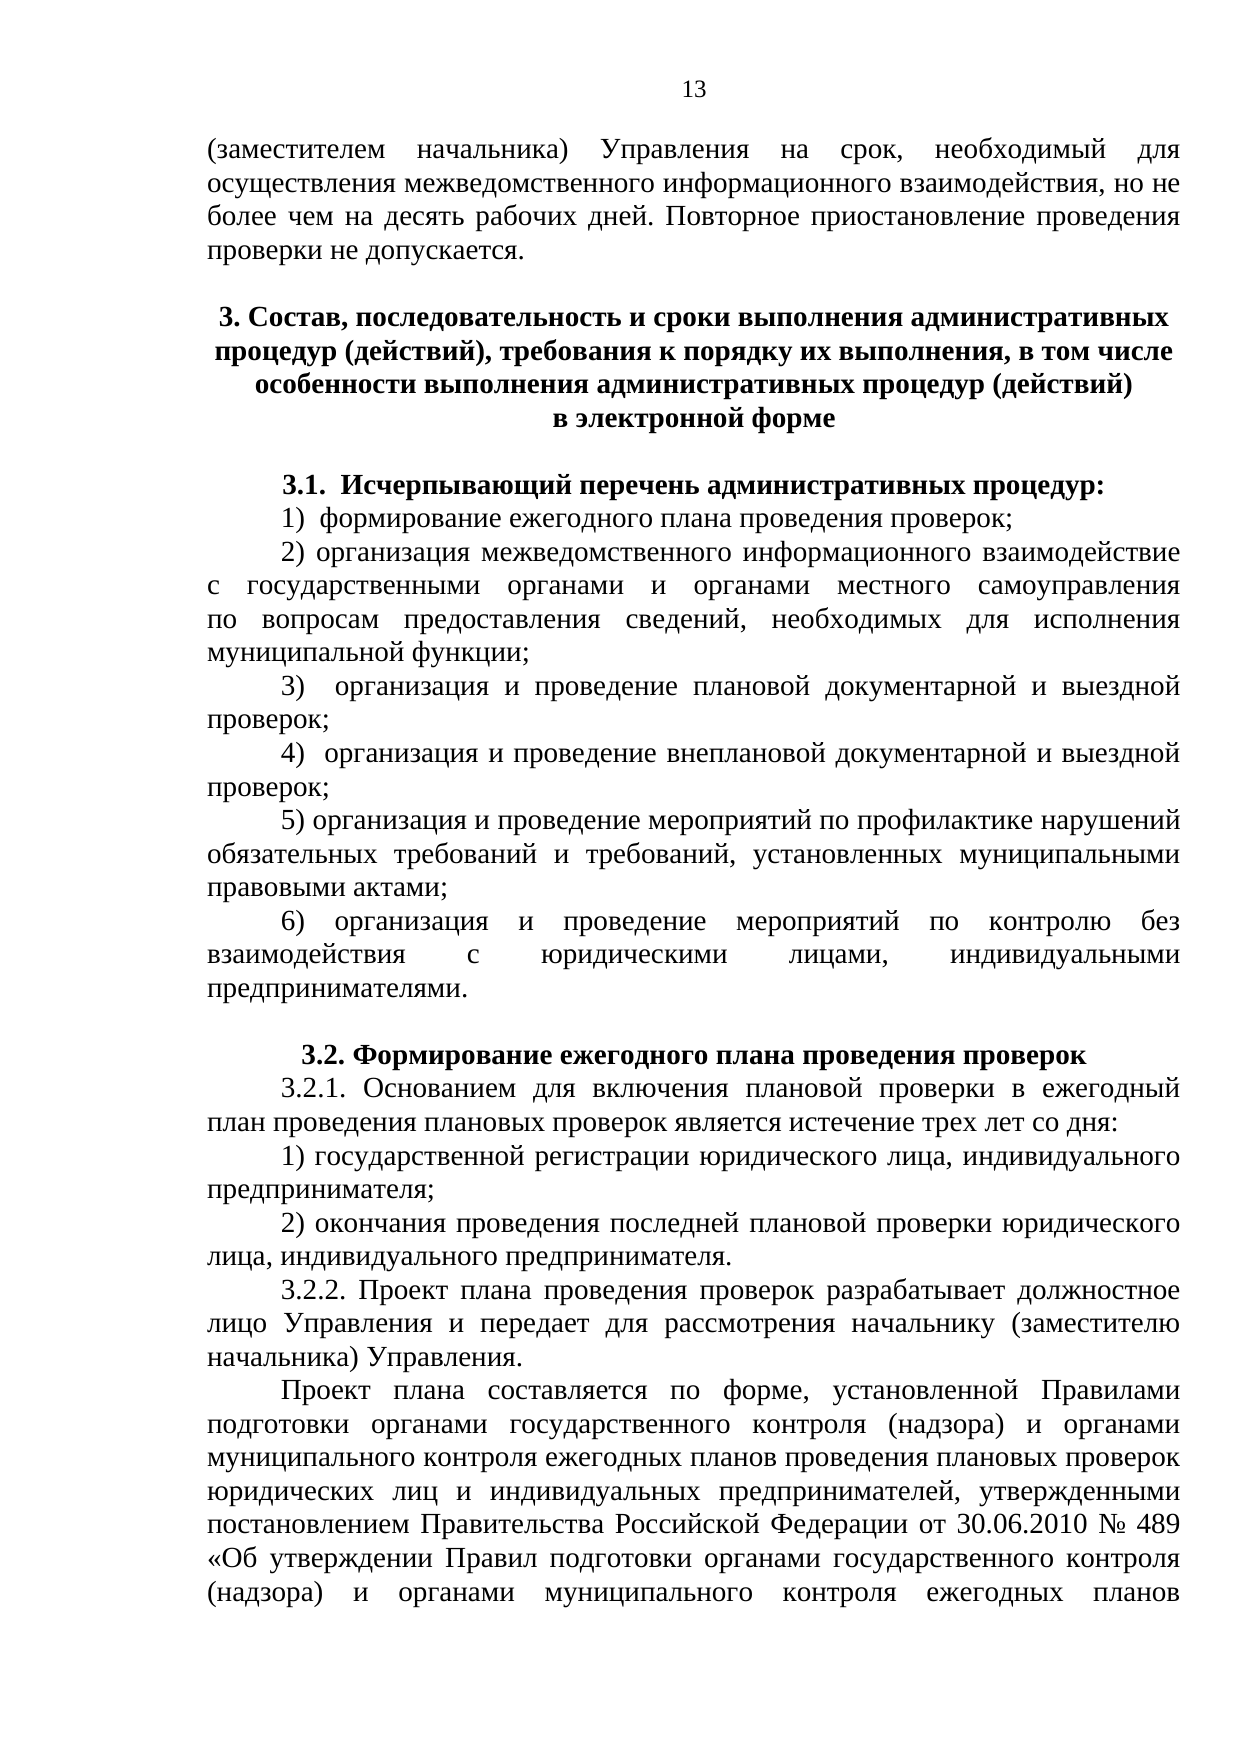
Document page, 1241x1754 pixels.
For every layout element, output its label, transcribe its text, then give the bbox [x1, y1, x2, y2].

text 6) организация и проведение мероприятий по контролю без взаимодействия с юридическими лицами, индивидуальными предпринимателями. [207, 903, 1181, 1003]
text 2) окончания проведения последней плановой проверки юридического лица, индивидуального предпринимателя. [207, 1205, 1181, 1272]
text в электронной форме [207, 400, 1181, 433]
text 3.1. Исчерпывающий перечень административных процедур: [207, 467, 1181, 500]
list 3.2. Формирование ежегодного плана проведения проверок [207, 1037, 1181, 1071]
list 2) организация межведомственного информационного взаимодействие c государственными органами и органами местного самоуправления по вопросам предоставления сведений, необходимых для исполнения муниципальной функции; [207, 534, 1181, 668]
text 5) организация и проведение мероприятий по профилактике нарушений обязательных требований и требований, установленных муниципальными правовыми актами; [207, 802, 1181, 903]
text 3.2.1. Основанием для включения плановой проверки в ежегодный план проведения плановых проверок является истечение трех лет со дня: [207, 1071, 1181, 1138]
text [207, 1372, 1181, 1607]
list 3. Состав, последовательность и сроки выполнения административных процедур (действий), требования к порядку их выполнения, в том числе особенности выполнения административных процедур (действий) [207, 299, 1181, 400]
text 1) государственной регистрации юридического лица, индивидуального предпринимателя; [207, 1138, 1181, 1205]
text 3) организация и проведение плановой документарной и выездной проверок; [207, 668, 1181, 735]
text 1) формирование ежегодного плана проведения проверок; [207, 500, 1181, 534]
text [207, 131, 1181, 266]
text 3.2.2. Проект плана проведения проверок разрабатывает должностное лицо Управления и передает для рассмотрения начальнику (заместителю начальника) Управления. [207, 1272, 1181, 1372]
text 4) организация и проведение внеплановой документарной и выездной проверок; [207, 735, 1181, 802]
